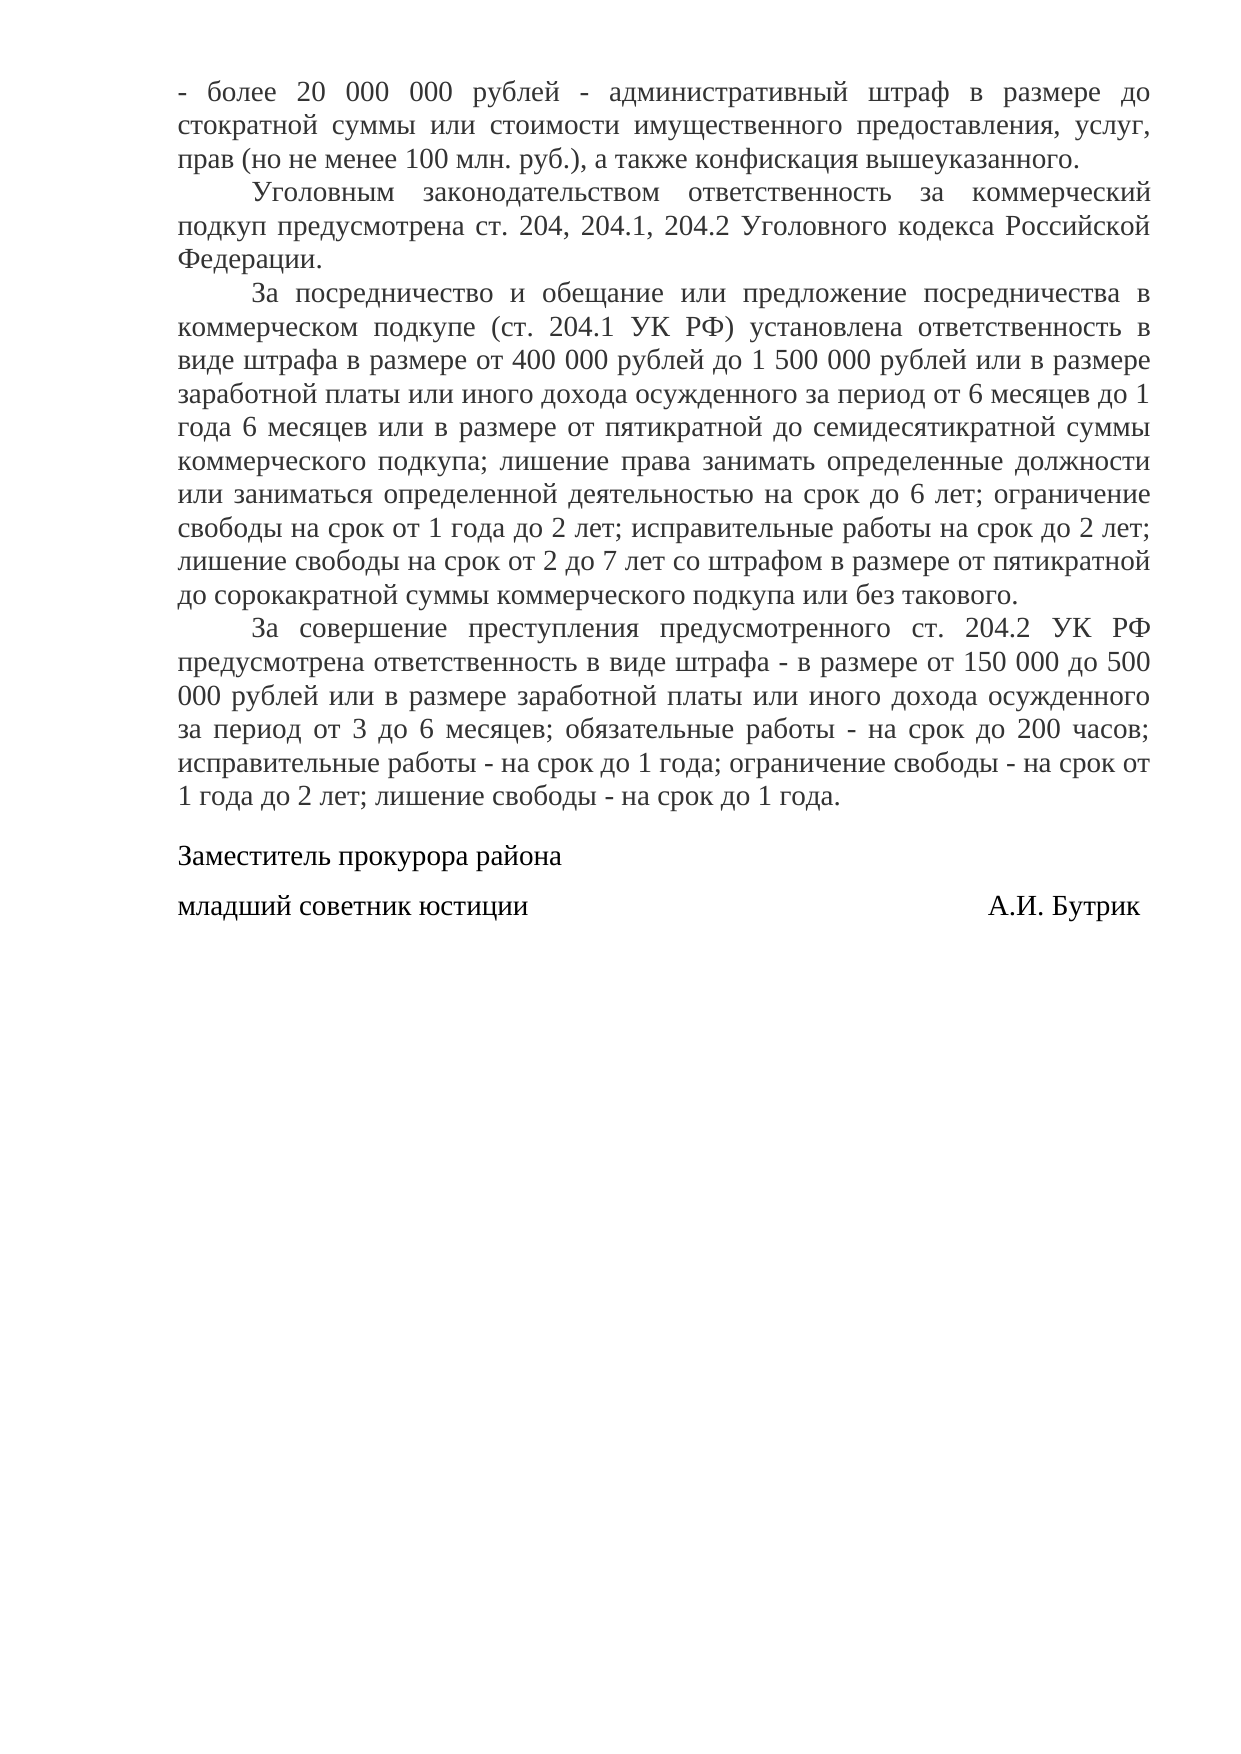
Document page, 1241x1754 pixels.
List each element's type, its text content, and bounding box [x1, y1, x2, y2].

text Заместитель прокурора района [177, 845, 1152, 870]
text За совершение преступления предусмотренного ст. 204.2 УК РФ предусмотрена ответственность в виде штрафа - в размере от 150 000 до 500 000 рублей или в размере заработной платы или иного дохода осужденного за период от 3 до 6 месяцев; обязательные работы - на срок до 200 часов; исправительные работы - на срок до 1 года; ограничение свободы - на срок от 1 года до 2 лет; лишение свободы - на срок до 1 года. [177, 611, 1152, 812]
text Уголовным законодательством ответственность за коммерческий подкуп предусмотрена ст. 204, 204.1, 204.2 Уголовного кодекса Российской Федерации. [177, 174, 1152, 275]
text младший советник юстиции А.И. Бутрик [177, 895, 1152, 920]
text За посредничество и обещание или предложение посредничества в коммерческом подкупе (ст. 204.1 УК РФ) установлена ответственность в виде штрафа в размере от 400 000 рублей до 1 500 000 рублей или в размере заработной платы или иного дохода осужденного за период от 6 месяцев до 1 года 6 месяцев или в размере от пятикратной до семидесятикратной суммы коммерческого подкупа; лишение права занимать определенные должности или заниматься определенной деятельностью на срок до 6 лет; ограничение свободы на срок от 1 года до 2 лет; исправительные работы на срок до 2 лет; лишение свободы на срок от 2 до 7 лет со штрафом в размере от пятикратной до сорокакратной суммы коммерческого подкупа или без такового. [177, 275, 1152, 611]
text - более 20 000 000 рублей - административный штраф в размере до стократной суммы или стоимости имущественного предоставления, услуг, прав (но не менее 100 млн. руб.), а также конфискация вышеуказанного. [177, 74, 1152, 174]
